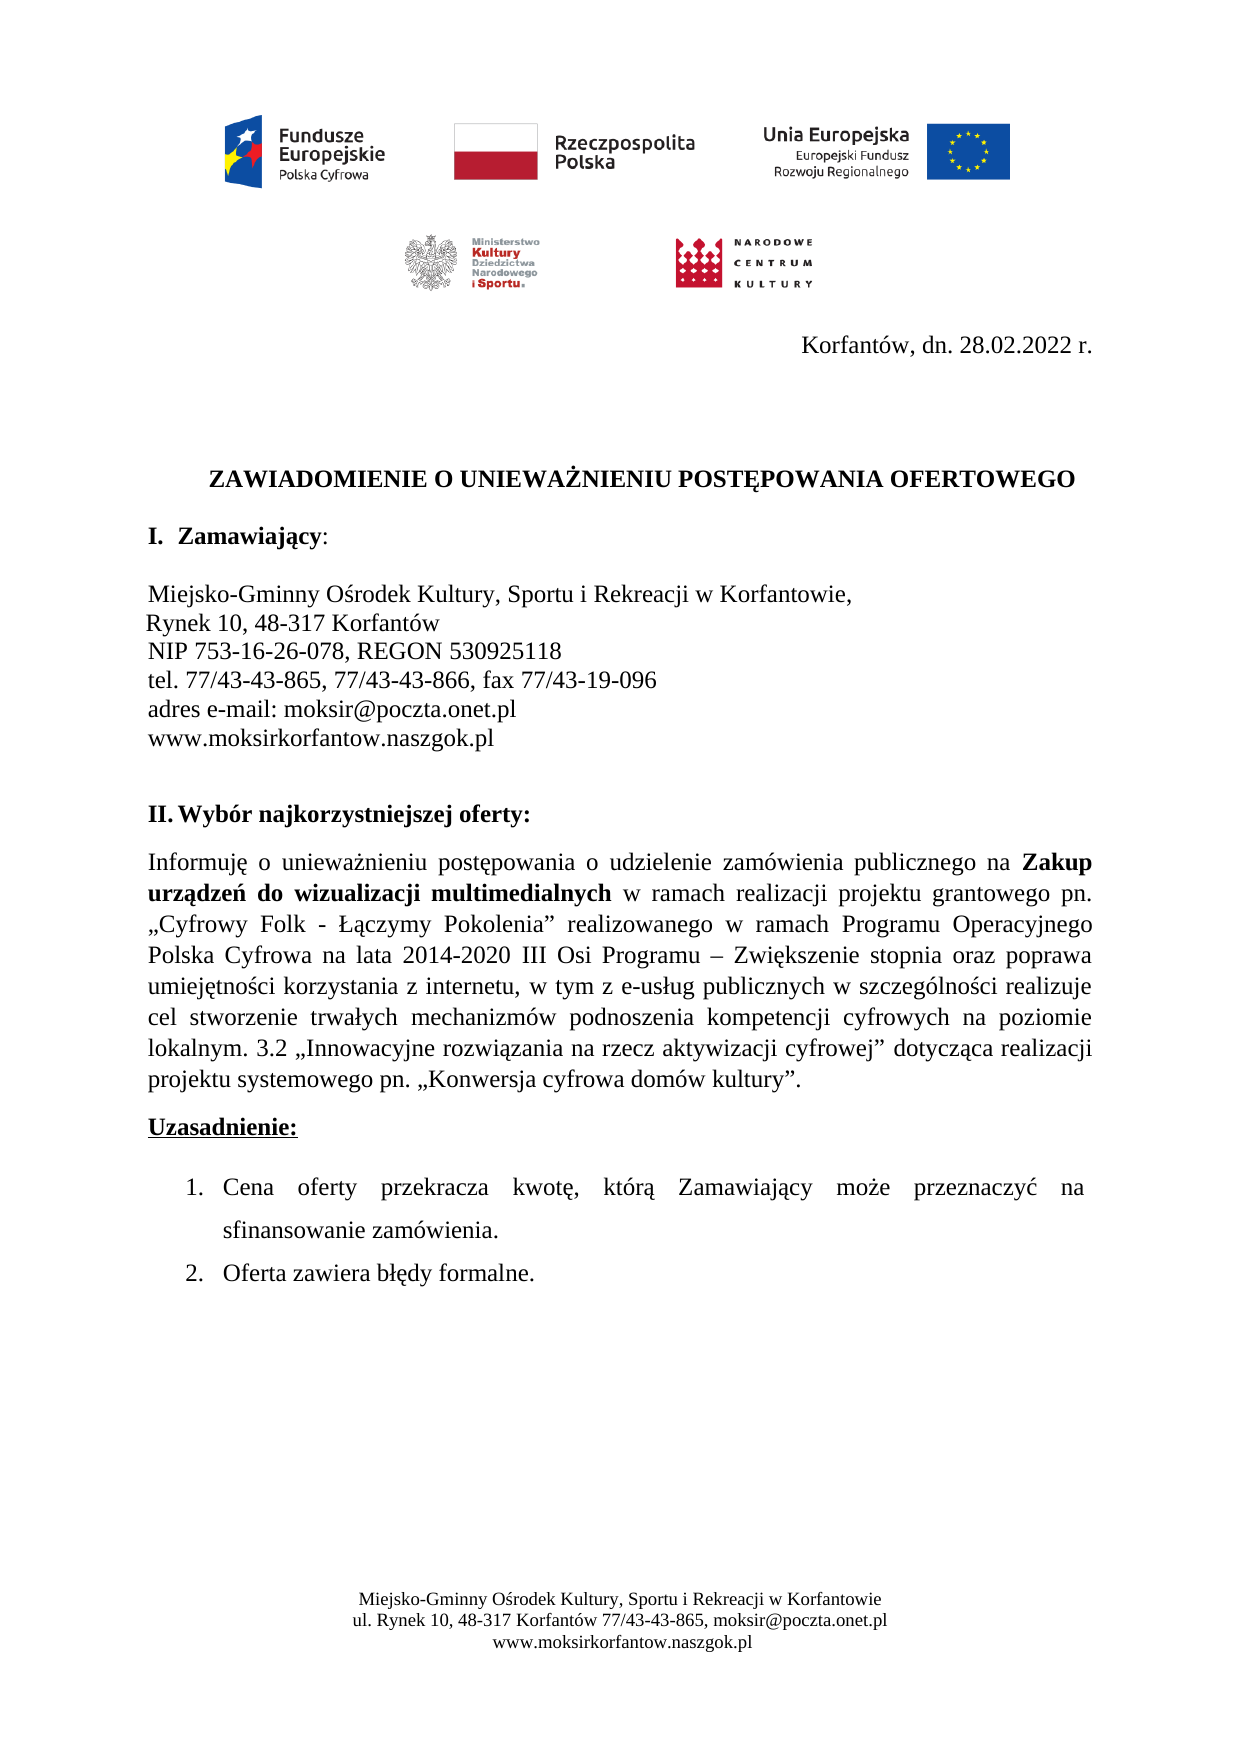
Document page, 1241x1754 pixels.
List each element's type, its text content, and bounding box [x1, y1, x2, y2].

picture [147, 73, 1085, 330]
text Korfantów, dn. 28.02.2022 r. [148, 330, 1093, 359]
text Uzasadnienie: [148, 1112, 1085, 1141]
text Informuję o unieważnieniu postępowania o udzielenie zamówienia publicznego na Zakup urządzeń do wizualizacji multimedialnych w ramach realizacji projektu grantowego pn. „Cyfrowy Folk - Łączymy Pokolenia” realizowanego w ramach Programu Operacyjnego Polska Cyfrowa na lata 2014-2020 III Osi Programu – Zwiększenie stopnia oraz poprawa umiejętności korzystania z internetu, w tym z e-usług publicznych w szczególności realizuje cel stworzenie trwałych mechanizmów podnoszenia kompetencji cyfrowych na poziomie lokalnym. 3.2 „Innowacyjne rozwiązania na rzecz aktywizacji cyfrowej” dotycząca realizacji projektu systemowego pn. „Konwersja cyfrowa domów kultury”. [148, 847, 1093, 1093]
list Cena oferty przekracza kwotę, którą Zamawiający może przeznaczyć na sfinansowanie zamówienia. [185, 1172, 1085, 1243]
list Oferta zawiera błędy formalne. [185, 1258, 1085, 1287]
text Miejsko-Gminny Ośrodek Kultury, Sportu i Rekreacji w Korfantowie, Rynek 10, 48-317 Korfantów [133, 579, 1093, 636]
text www.moksirkorfantow.naszgok.pl [148, 723, 1093, 751]
text adres e-mail: moksir@poczta.onet.pl [148, 694, 1093, 723]
text NIP 753-16-26-078, REGON 530925118 [148, 636, 1093, 665]
text ZAWIADOMIENIE O UNIEWAŻNIENIU POSTĘPOWANIA OFERTOWEGO [192, 464, 1093, 493]
list Wybór najkorzystniejszej oferty: [148, 799, 1093, 828]
text tel. 77/43-43-865, 77/43-43-866, fax 77/43-19-096 [148, 665, 1093, 694]
list Zamawiający: [148, 521, 1093, 550]
